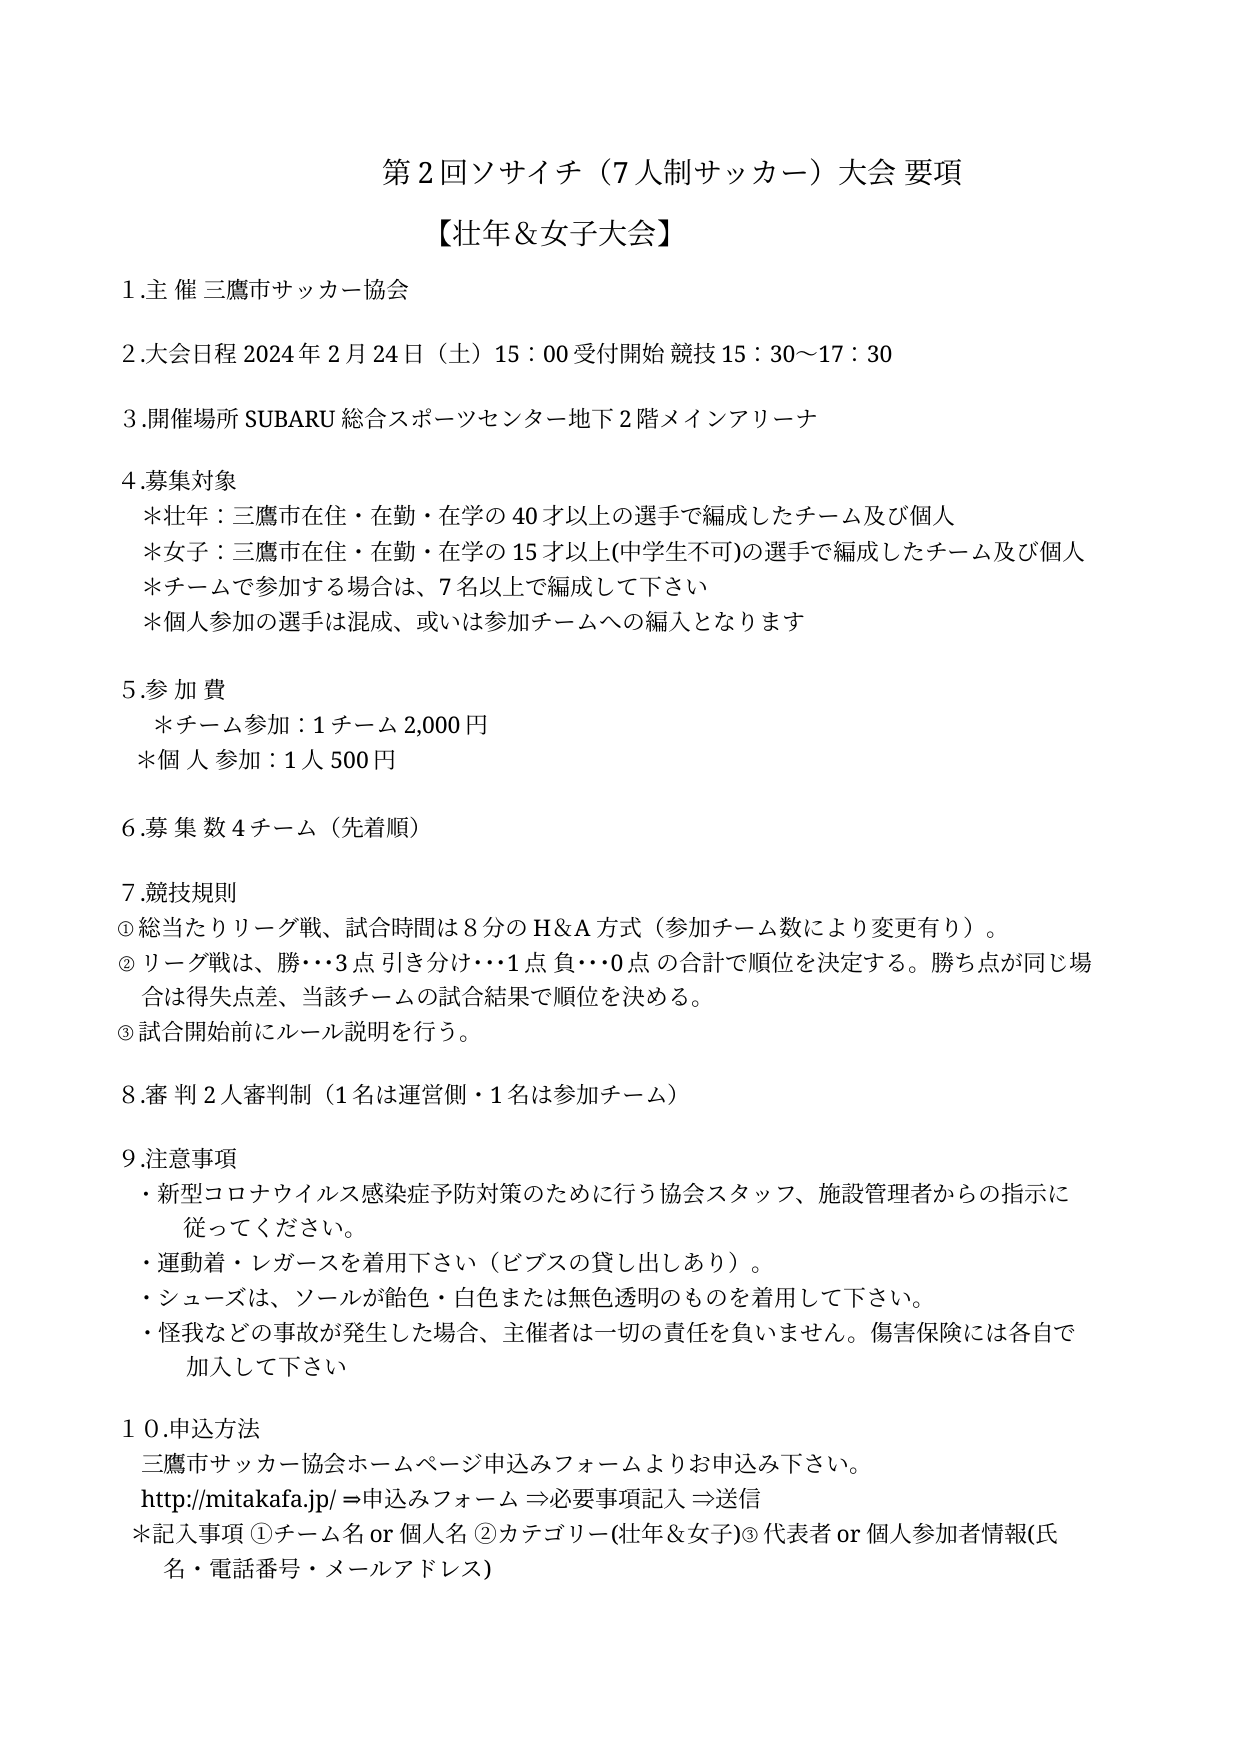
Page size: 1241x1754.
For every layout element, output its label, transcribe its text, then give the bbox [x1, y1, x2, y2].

text ８.審 判 2人審判制（1名は運営側・1名は参加チーム） [117, 1077, 1092, 1110]
text １０.申込方法 [117, 1411, 1092, 1444]
text ９.注意事項 [117, 1141, 1092, 1174]
text ＊チーム参加：1チーム2,000円 [118, 707, 1092, 740]
text ・怪我などの事故が発生した場合、主催者は一切の責任を負いません。傷害保険には各自で加入して下さい [118, 1315, 1092, 1382]
text ６.募 集 数 4チーム（先着順） [117, 810, 1092, 843]
text ＊女子：三鷹市在住・在勤・在学の15才以上(中学生不可)の選手で編成したチーム及び個人 [118, 533, 1092, 567]
text ７.競技規則 [117, 875, 1092, 908]
text ＊記入事項 ①チーム名or 個人名 ②カテゴリー(壮年＆女子)③代表者or 個人参加者情報(氏名・電話番号・メールアドレス) [118, 1517, 1092, 1584]
text ・運動着・レガースを着用下さい（ビブスの貸し出しあり）。 [117, 1245, 1092, 1278]
text ・新型コロナウイルス感染症予防対策のために行う協会スタッフ、施設管理者からの指示に従ってください。 [118, 1176, 1092, 1243]
text ・シューズは、ソールが飴色・白色または無色透明のものを着用して下さい。 [117, 1280, 1092, 1313]
text ＊個 人 参加：1人 500円 [117, 742, 1092, 775]
text ＊壮年：三鷹市在住・在勤・在学の40才以上の選手で編成したチーム及び個人 [118, 498, 1092, 532]
text ２.大会日程 2024年 2月24日（土）15：00受付開始 競技15：30～17：30 [117, 336, 1092, 369]
text ＊チームで参加する場合は、7名以上で編成して下さい [118, 569, 1092, 602]
text １.主 催 三鷹市サッカー協会 [117, 272, 1092, 305]
text ４.募集対象 [117, 463, 1092, 496]
text ＊個人参加の選手は混成、或いは参加チームへの編入となります [118, 604, 1092, 637]
text http://mitakafa.jp/ ⇒申込みフォーム ⇒必要事項記入 ⇒送信 [118, 1481, 1092, 1514]
text ①総当たりリーグ戦、試合時間は８分のH＆A 方式（参加チーム数により変更有り）。 [117, 910, 1092, 943]
text 第2回ソサイチ（7人制サッカー）大会 要項 [118, 150, 962, 192]
text ３.開催場所 SUBARU 総合スポーツセンター地下2階メインアリーナ [118, 401, 1092, 434]
text 【壮年＆女子大会】 [118, 211, 991, 253]
text ③試合開始前にルール説明を行う。 [117, 1014, 1092, 1047]
text ５.参 加 費 [117, 672, 1092, 705]
text 三鷹市サッカー協会ホームページ申込みフォームよりお申込み下さい。 [118, 1447, 1092, 1479]
text ②リーグ戦は、勝･･･3点 引き分け･･･1点 負･･･0点 の合計で順位を決定する。勝ち点が同じ場合は得失点差、当該チームの試合結果で順位を決める。 [118, 945, 1092, 1012]
